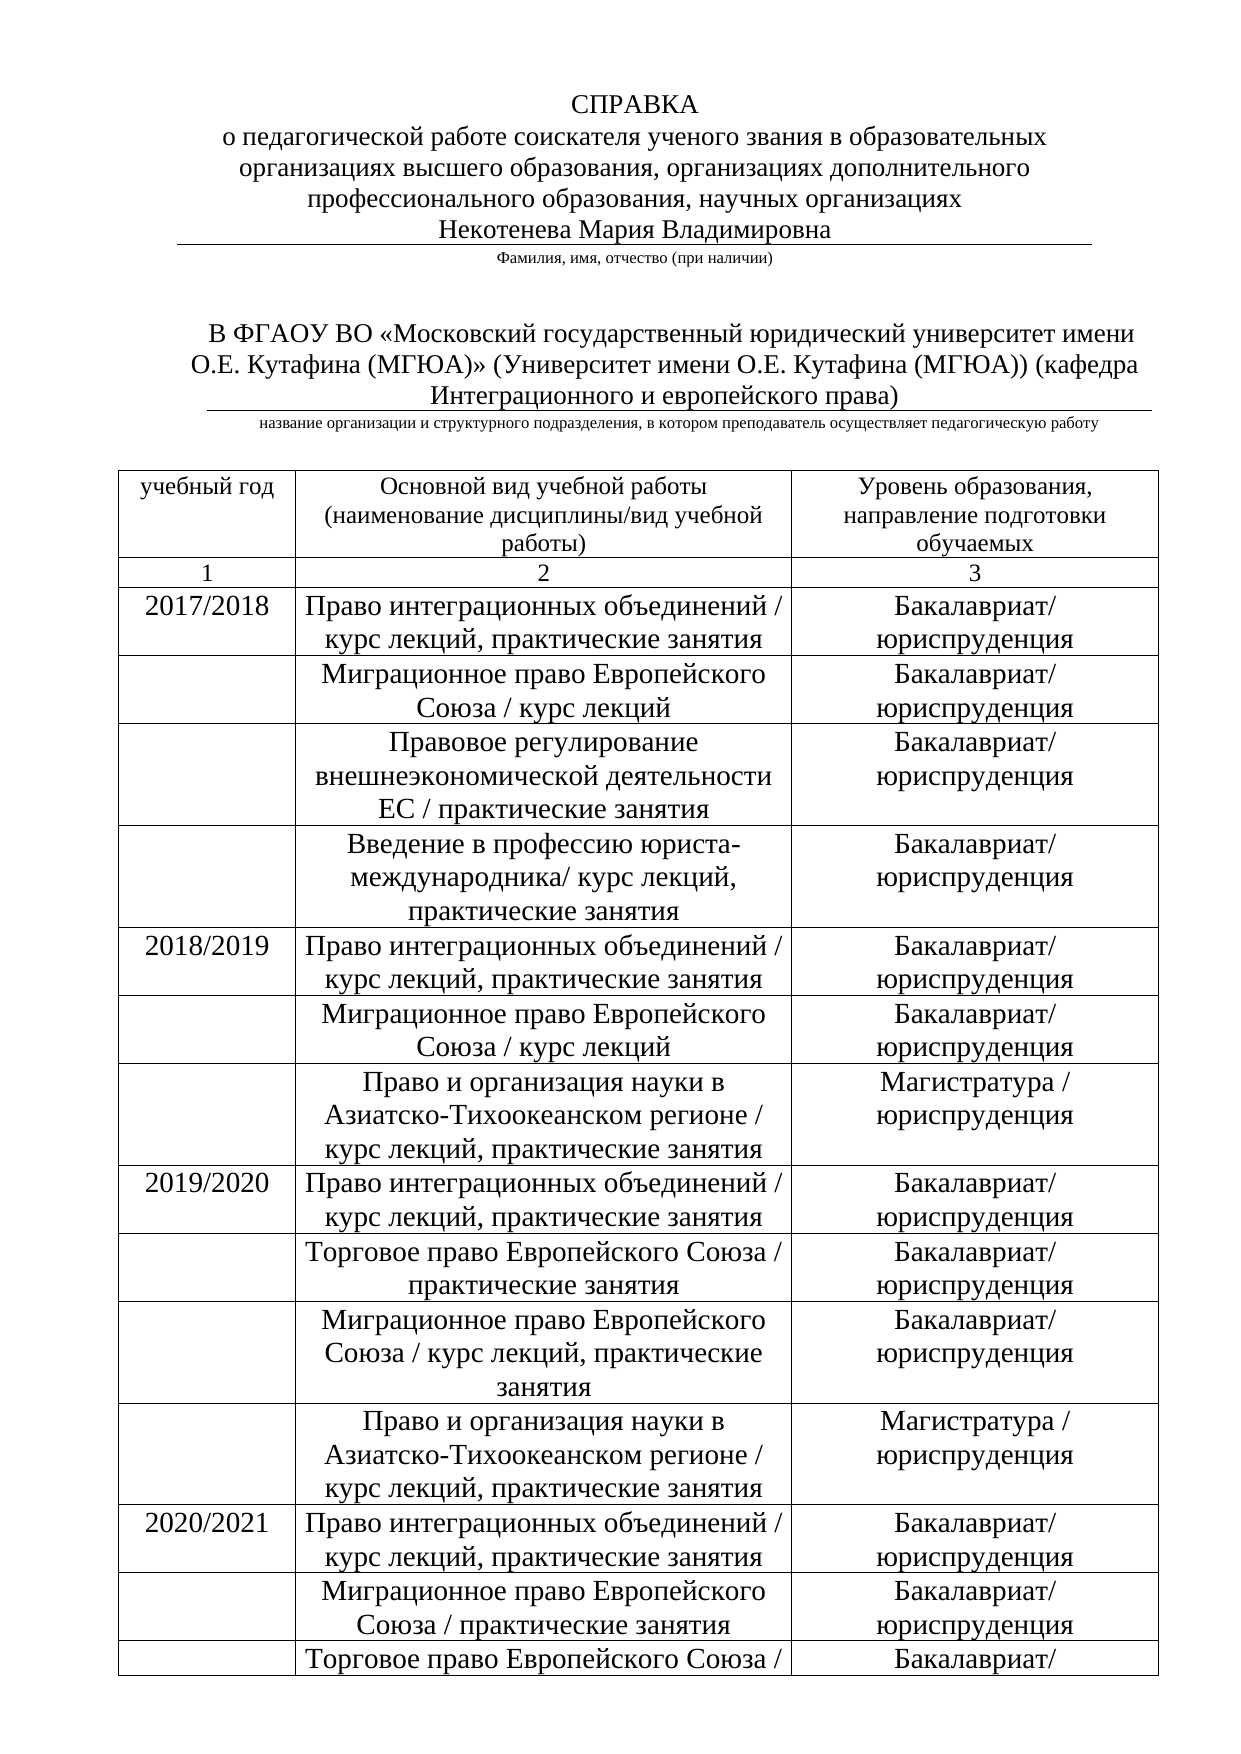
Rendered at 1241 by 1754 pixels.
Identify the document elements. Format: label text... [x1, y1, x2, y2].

table_cell Миграционное право Европейского Союза / курс лекций [296, 656, 791, 723]
table_cell Миграционное право Европейского Союза / курс лекций [296, 996, 791, 1063]
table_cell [792, 1573, 1158, 1640]
table_cell Бакалавриат/ юриспруденция [792, 1302, 1158, 1402]
table_cell Право интеграционных объединений / курс лекций, практические занятия [296, 588, 791, 655]
table_cell Бакалавриат/ юриспруденция [792, 724, 1158, 825]
table_cell Правовое регулирование внешнеэкономической деятельности ЕС / практические занятия [296, 724, 791, 825]
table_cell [792, 1641, 1158, 1675]
table_cell [119, 996, 295, 1063]
table_cell Магистратура / юриспруденция [792, 1064, 1158, 1164]
table_cell [119, 826, 295, 927]
table_cell Магистратура / юриспруденция [792, 1404, 1158, 1504]
table_cell Право интеграционных объединений / курс лекций, практические занятия [296, 928, 791, 995]
table_cell Бакалавриат/ юриспруденция [792, 1234, 1158, 1301]
table_cell 2018/2019 [119, 928, 295, 995]
table_header учебный год [119, 471, 295, 557]
table_cell Бакалавриат/ юриспруденция [792, 656, 1158, 723]
table_cell Бакалавриат/ юриспруденция [792, 1505, 1158, 1572]
table_cell [119, 1641, 295, 1675]
text СПРАВКА о педагогической работе соискателя ученого звания в образовательных организациях высшего образования, организациях дополнительного профессионального образования, научных организациях [118, 89, 1152, 213]
table_cell Право и организация науки в Азиатско-Тихоокеанском регионе / курс лекций, практические занятия [296, 1404, 791, 1504]
table_header Основной вид учебной работы (наименование дисциплины/вид учебной работы) [296, 471, 791, 557]
table_cell [119, 1573, 295, 1640]
table_cell Право интеграционных объединений / курс лекций, практические занятия [296, 1166, 791, 1233]
table_cell Бакалавриат/ юриспруденция [792, 928, 1158, 995]
table_cell Право интеграционных объединений / курс лекций, практические занятия [296, 1505, 791, 1572]
table_cell [119, 1064, 295, 1164]
table_cell 2020/2021 [119, 1505, 295, 1572]
text В ФГАОУ ВО «Московский государственный юридический университет имени О.Е. Кутафина (МГЮА)» (Университет имени О.Е. Кутафина (МГЮА)) (кафедра Интеграционного и европейского права) [177, 317, 1152, 410]
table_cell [296, 1641, 791, 1675]
table_cell Бакалавриат/ юриспруденция [792, 588, 1158, 655]
table_cell Бакалавриат/ юриспруденция [792, 826, 1158, 927]
table_cell 2019/2020 [119, 1166, 295, 1233]
table_cell [119, 1302, 295, 1402]
table_cell Миграционное право Европейского Союза / практические занятия [296, 1573, 791, 1640]
table_cell Торговое право Европейского Союза / практические занятия [296, 1234, 791, 1301]
text название организации и структурного подразделения, в котором преподаватель осуществляет педагогическую работу [207, 411, 1152, 432]
table_cell [119, 656, 295, 723]
text Некотенева Мария Владимировна [177, 213, 1092, 244]
table_cell Бакалавриат/ юриспруденция [792, 1166, 1158, 1233]
table_cell [119, 724, 295, 825]
table_cell Право и организация науки в Азиатско-Тихоокеанском регионе / курс лекций, практические занятия [296, 1064, 791, 1164]
text Фамилия, имя, отчество (при наличии) [177, 245, 1092, 267]
table_cell [119, 1234, 295, 1301]
table_cell [119, 1404, 295, 1504]
table_cell 3 [792, 558, 1158, 587]
table_cell 1 [119, 558, 295, 587]
table_cell 2 [296, 558, 791, 587]
table_cell 2017/2018 [119, 588, 295, 655]
table_cell Миграционное право Европейского Союза / курс лекций, практические занятия [296, 1302, 791, 1402]
table_cell Введение в профессию юриста-международника/ курс лекций, практические занятия [296, 826, 791, 927]
table_header Уровень образования, направление подготовки обучаемых [792, 471, 1158, 557]
table_cell Бакалавриат/ юриспруденция [792, 996, 1158, 1063]
